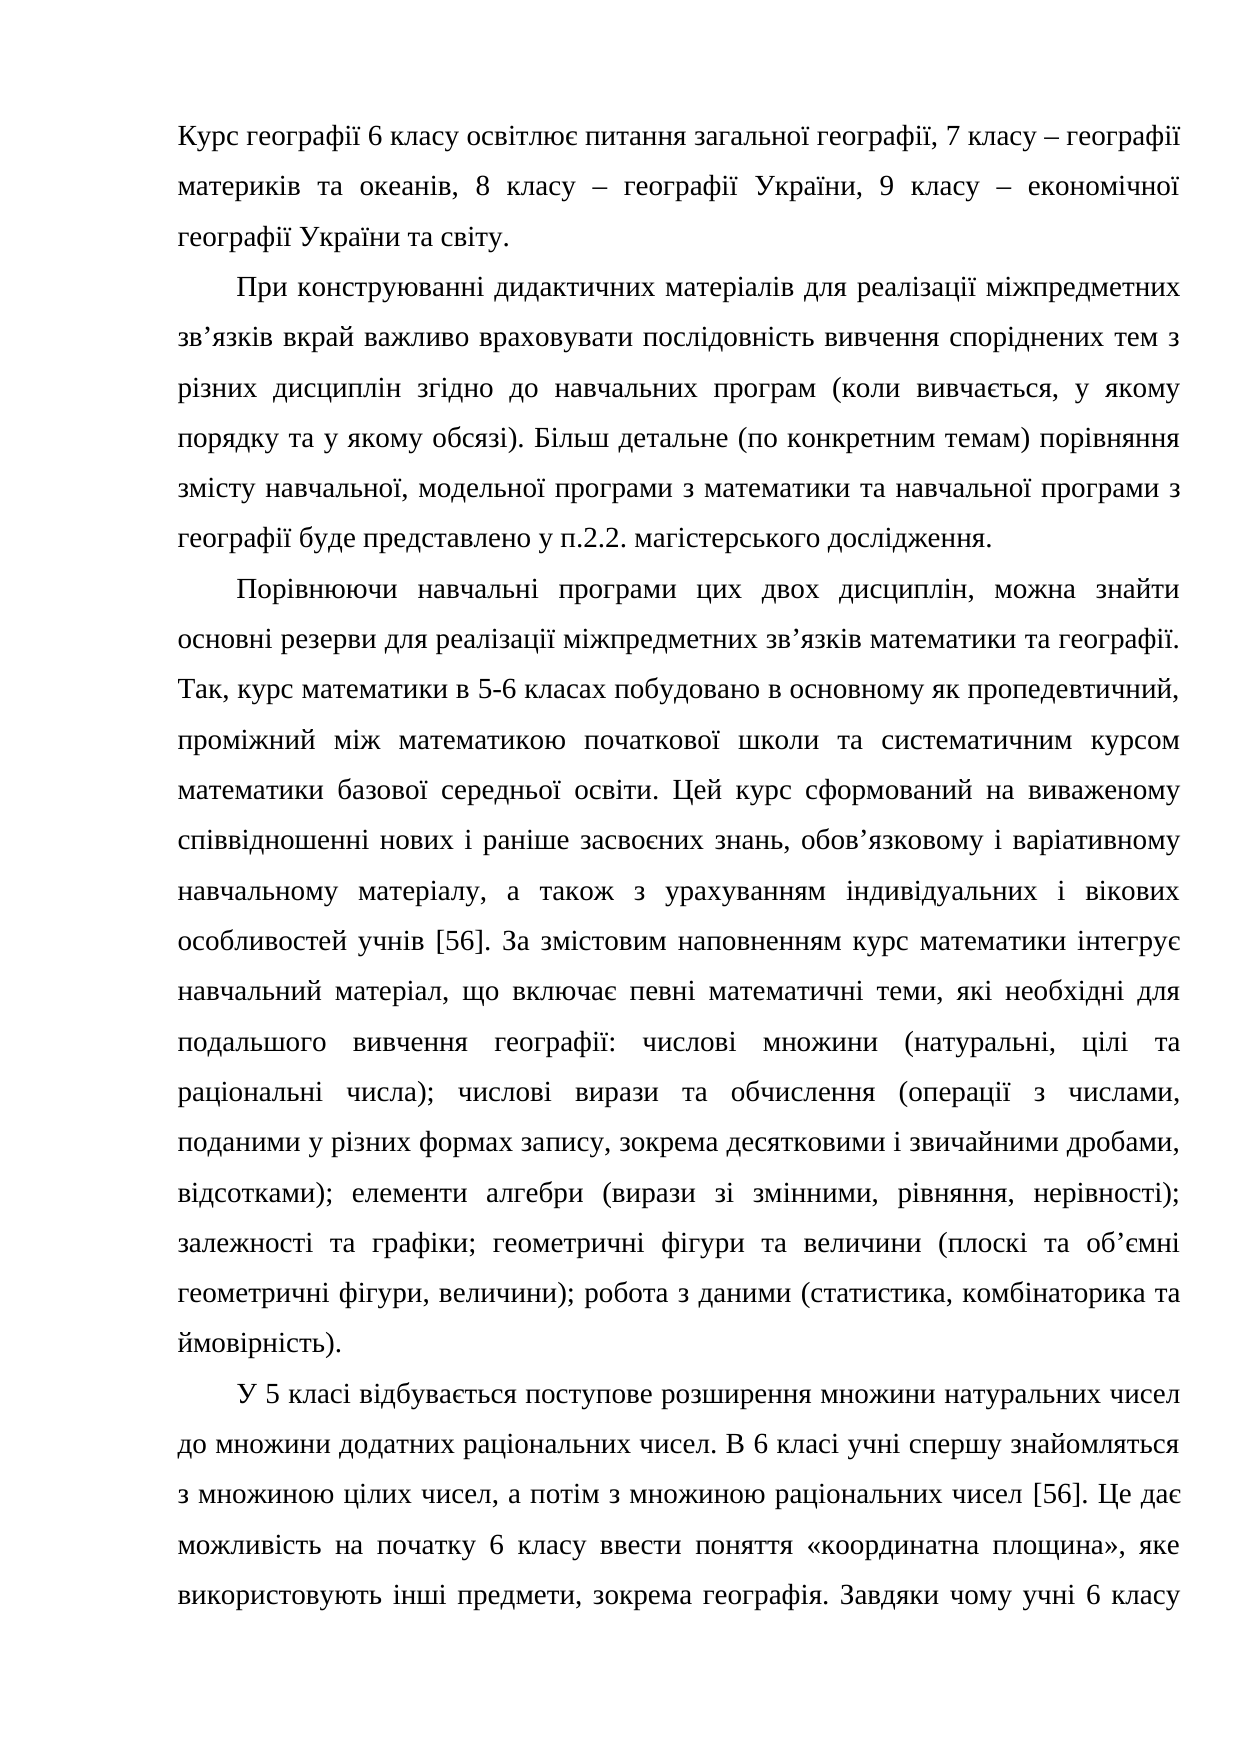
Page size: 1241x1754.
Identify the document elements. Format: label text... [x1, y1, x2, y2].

text При конструюванні дидактичних матеріалів для реалізації міжпредметних зв’язків вкрай важливо враховувати послідовність вивчення споріднених тем з різних дисциплін згідно до навчальних програм (коли вивчається, у якому порядку та у якому обсязі). Більш детальне (по конкретним темам) порівняння змісту навчальної, модельної програми з математики та навчальної програми з географії буде представлено у п.2.2. магістерського дослідження. [177, 269, 1181, 554]
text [177, 118, 1181, 252]
text Порівнюючи навчальні програми цих двох дисциплін, можна знайти основні резерви для реалізації міжпредметних зв’язків математики та географії. Так, курс математики в 5-6 класах побудовано в основному як пропедевтичний, проміжний між математикою початкової школи та систематичним курсом математики базової середньої освіти. Цей курс сформований на виваженому співвідношенні нових і раніше засвоєних знань, обов’язковому і варіативному навчальному матеріалу, а також з урахуванням індивідуальних і вікових особливостей учнів [56]. За змістовим наповненням курс математики інтегрує навчальний матеріал, що включає певні математичні теми, які необхідні для подальшого вивчення географії: числові множини (натуральні, цілі та раціональні числа); числові вирази та обчислення (операції з числами, поданими у різних формах запису, зокрема десятковими і звичайними дробами, відсотками); елементи алгебри (вирази зі змінними, рівняння, нерівності); залежності та графіки; геометричні фігури та величини (плоскі та об’ємні геометричні фігури, величини); робота з даними (статистика, комбінаторика та ймовірність). [177, 571, 1181, 1359]
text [177, 1376, 1181, 1611]
